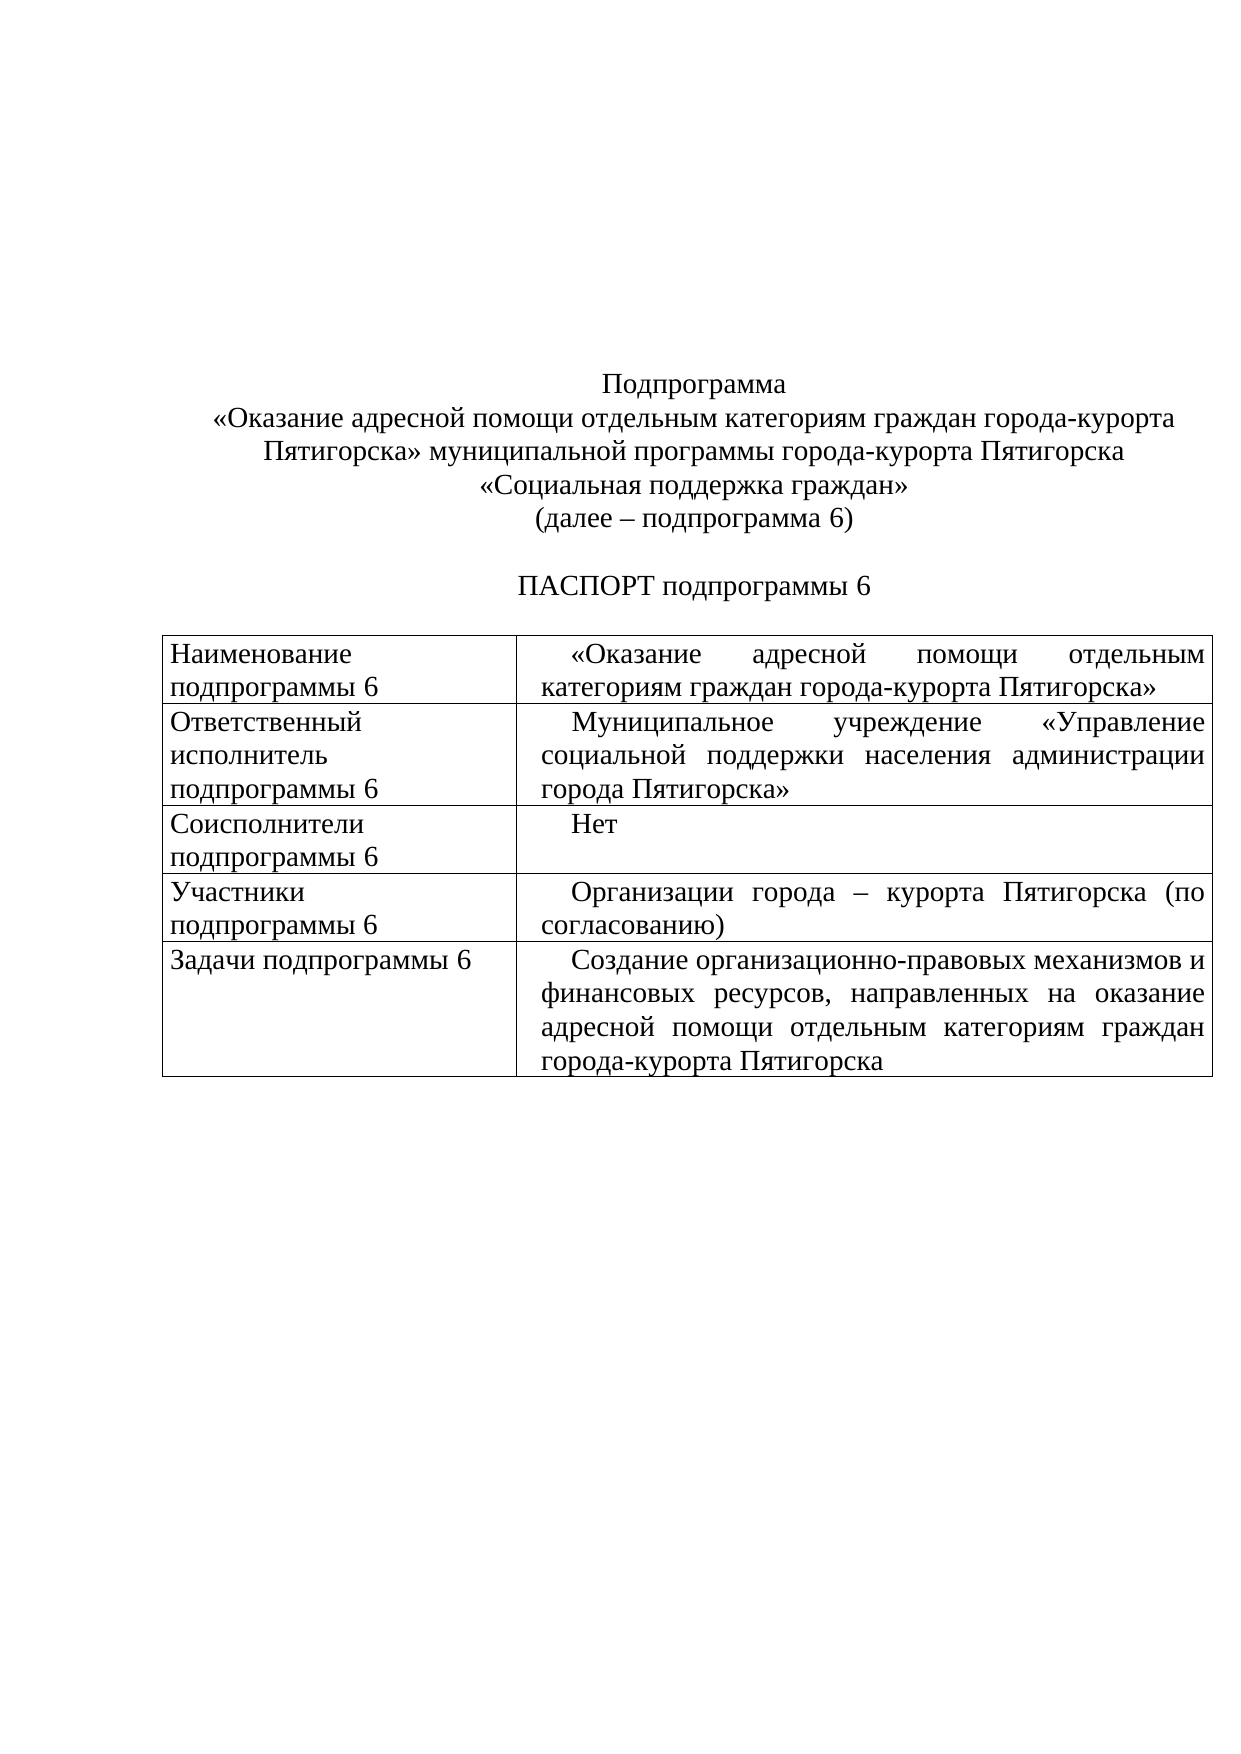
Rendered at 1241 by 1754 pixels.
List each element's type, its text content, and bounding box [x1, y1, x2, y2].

table_cell Создание организационно-правовых механизмов и финансовых ресурсов, направленных на оказание адресной помощи отдельным категориям граждан города-курорта Пятигорска [534, 942, 1212, 1076]
text ПАСПОРТ подпрограммы 6 [207, 567, 1181, 601]
table_header Наименование подпрограммы 6 [163, 636, 516, 703]
text Подпрограмма [207, 366, 1181, 400]
table_cell [517, 806, 533, 873]
table_header «Оказание адресной помощи отдельным категориям граждан города-курорта Пятигорска» [534, 636, 1212, 703]
table_cell Организации города – курорта Пятигорска (по согласованию) [534, 874, 1212, 941]
table_cell Соисполнители подпрограммы 6 [163, 806, 516, 873]
table_cell [517, 874, 533, 941]
table_cell Муниципальное учреждение «Управление социальной поддержки населения администрации города Пятигорска» [534, 704, 1212, 805]
table_cell Ответственный исполнитель подпрограммы 6 [163, 704, 516, 805]
text «Оказание адресной помощи отдельным категориям граждан города-курорта Пятигорска» муниципальной программы города-курорта Пятигорска «Социальная поддержка граждан» [207, 400, 1181, 500]
table_cell [517, 704, 533, 805]
table_cell Задачи подпрограммы 6 [163, 942, 516, 1076]
table_cell [517, 942, 533, 1076]
table_cell Участники подпрограммы 6 [163, 874, 516, 941]
table_cell Нет [534, 806, 1212, 873]
text (далее – подпрограмма 6) [207, 500, 1181, 534]
table_header [517, 636, 533, 703]
